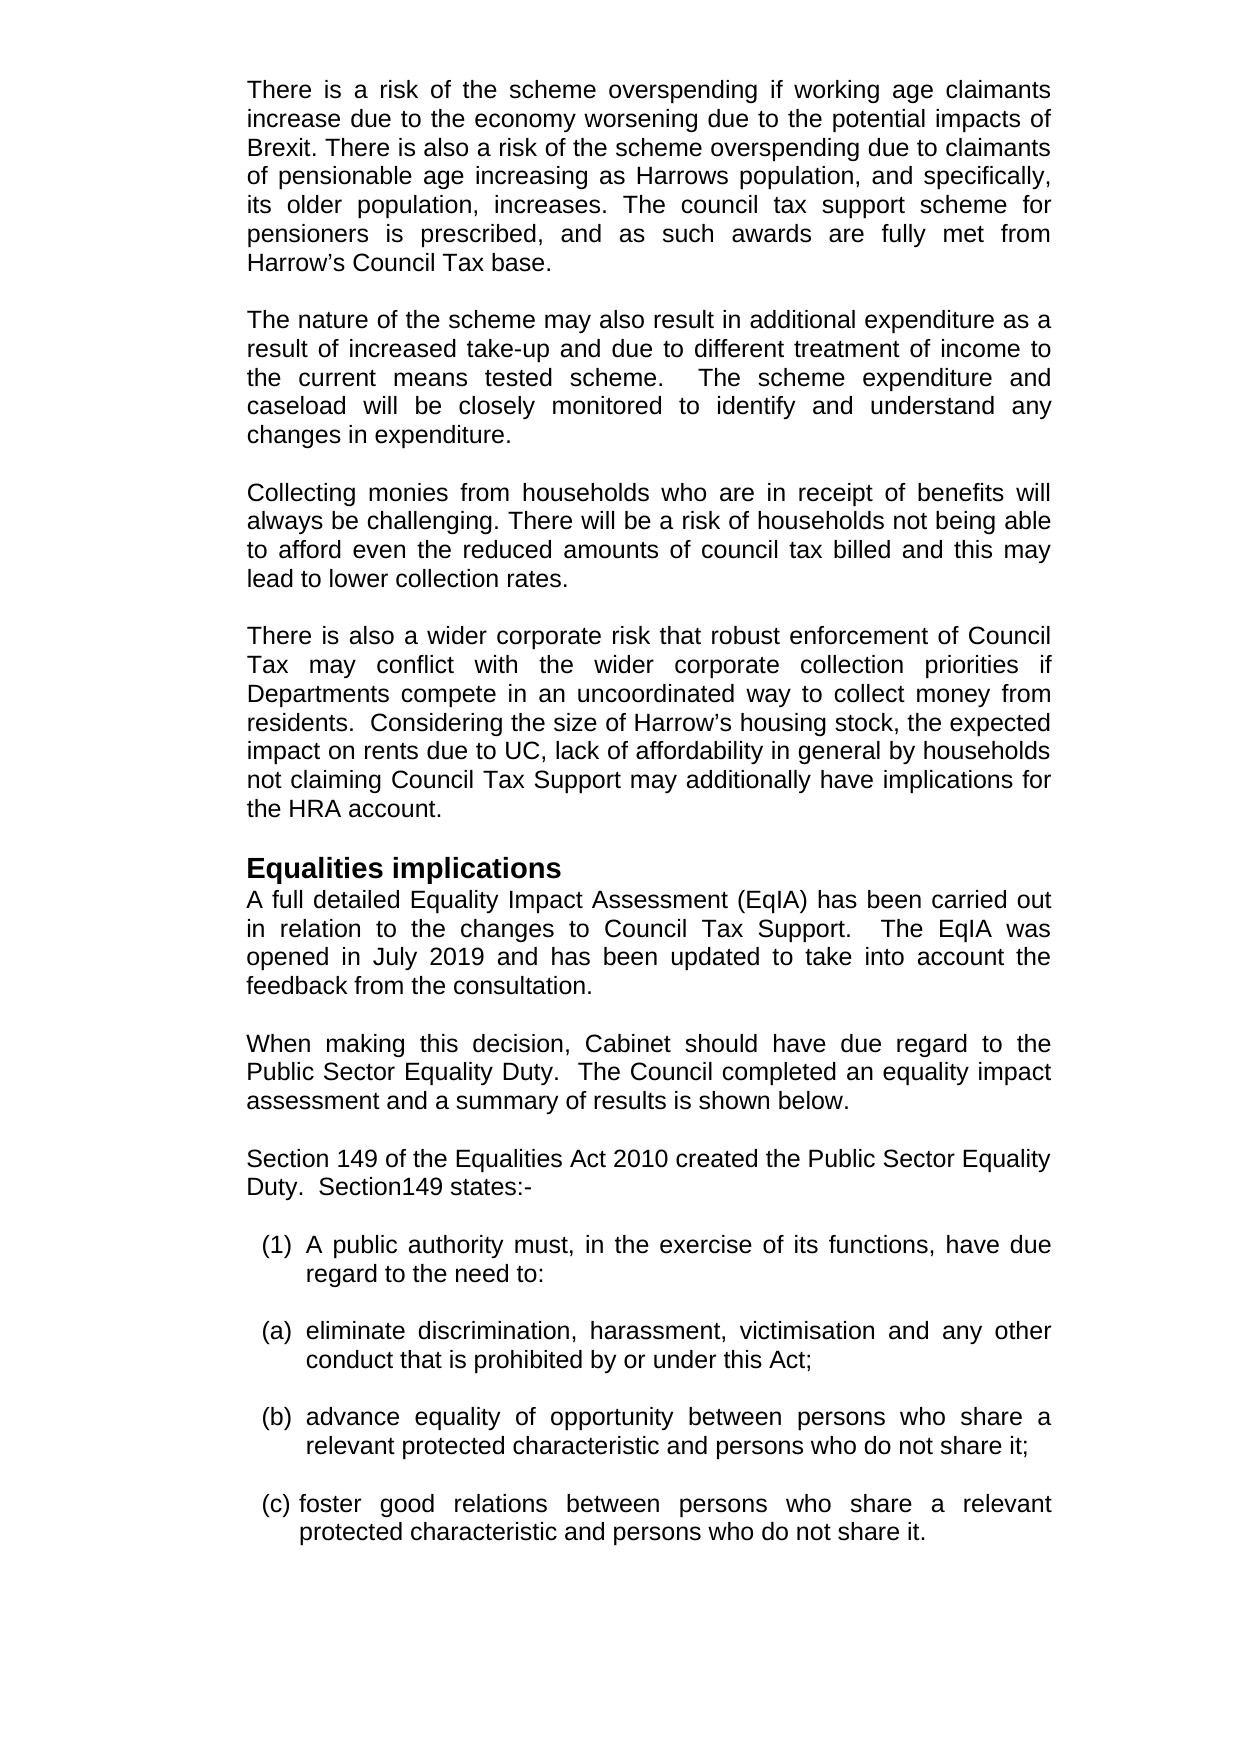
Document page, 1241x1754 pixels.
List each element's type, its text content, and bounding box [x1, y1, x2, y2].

text (a) eliminate discrimination, harassment, victimisation and any other conduct that is prohibited by or under this Act; [261, 1316, 1053, 1373]
text (1) A public authority must, in the exercise of its functions, have due regard to the need to: [261, 1230, 1053, 1287]
text (b) advance equality of opportunity between persons who share a relevant protected characteristic and persons who do not share it; [261, 1402, 1053, 1460]
text There is also a wider corporate risk that robust enforcement of Council Tax may conflict with the wider corporate collection priorities if Departments compete in an uncoordinated way to collect money from residents. Considering the size of Harrow’s housing stock, the expected impact on rents due to UC, lack of affordability in general by households not claiming Council Tax Support may additionally have implications for the HRA account. [247, 621, 1053, 822]
text There is a risk of the scheme overspending if working age claimants increase due to the economy worsening due to the potential impacts of Brexit. There is also a risk of the scheme overspending due to claimants of pensionable age increasing as Harrows population, and specifically, its older population, increases. The council tax support scheme for pensioners is prescribed, and as such awards are fully met from Harrow’s Council Tax base. [172, 75, 1053, 276]
text The nature of the scheme may also result in additional expenditure as a result of increased take-up and due to different treatment of income to the current means tested scheme. The scheme expenditure and caseload will be closely monitored to identify and understand any changes in expenditure. [247, 305, 1053, 449]
text When making this decision, Cabinet should have due regard to the Public Sector Equality Duty. The Council completed an equality impact assessment and a summary of results is shown below. [246, 1028, 1053, 1115]
text Collecting monies from households who are in receipt of benefits will always be challenging. There will be a risk of households not being able to afford even the reduced amounts of council tax billed and this may lead to lower collection rates. [247, 477, 1053, 592]
text Equalities implications [187, 851, 1053, 885]
text Section 149 of the Equalities Act 2010 created the Public Sector Equality Duty. Section149 states:- [246, 1143, 1053, 1201]
list foster good relations between persons who share a relevant protected characteristic and persons who do not share it. [261, 1488, 1053, 1546]
text A full detailed Equality Impact Assessment (EqIA) has been carried out in relation to the changes to Council Tax Support. The EqIA was opened in July 2019 and has been updated to take into account the feedback from the consultation. [246, 885, 1053, 1000]
